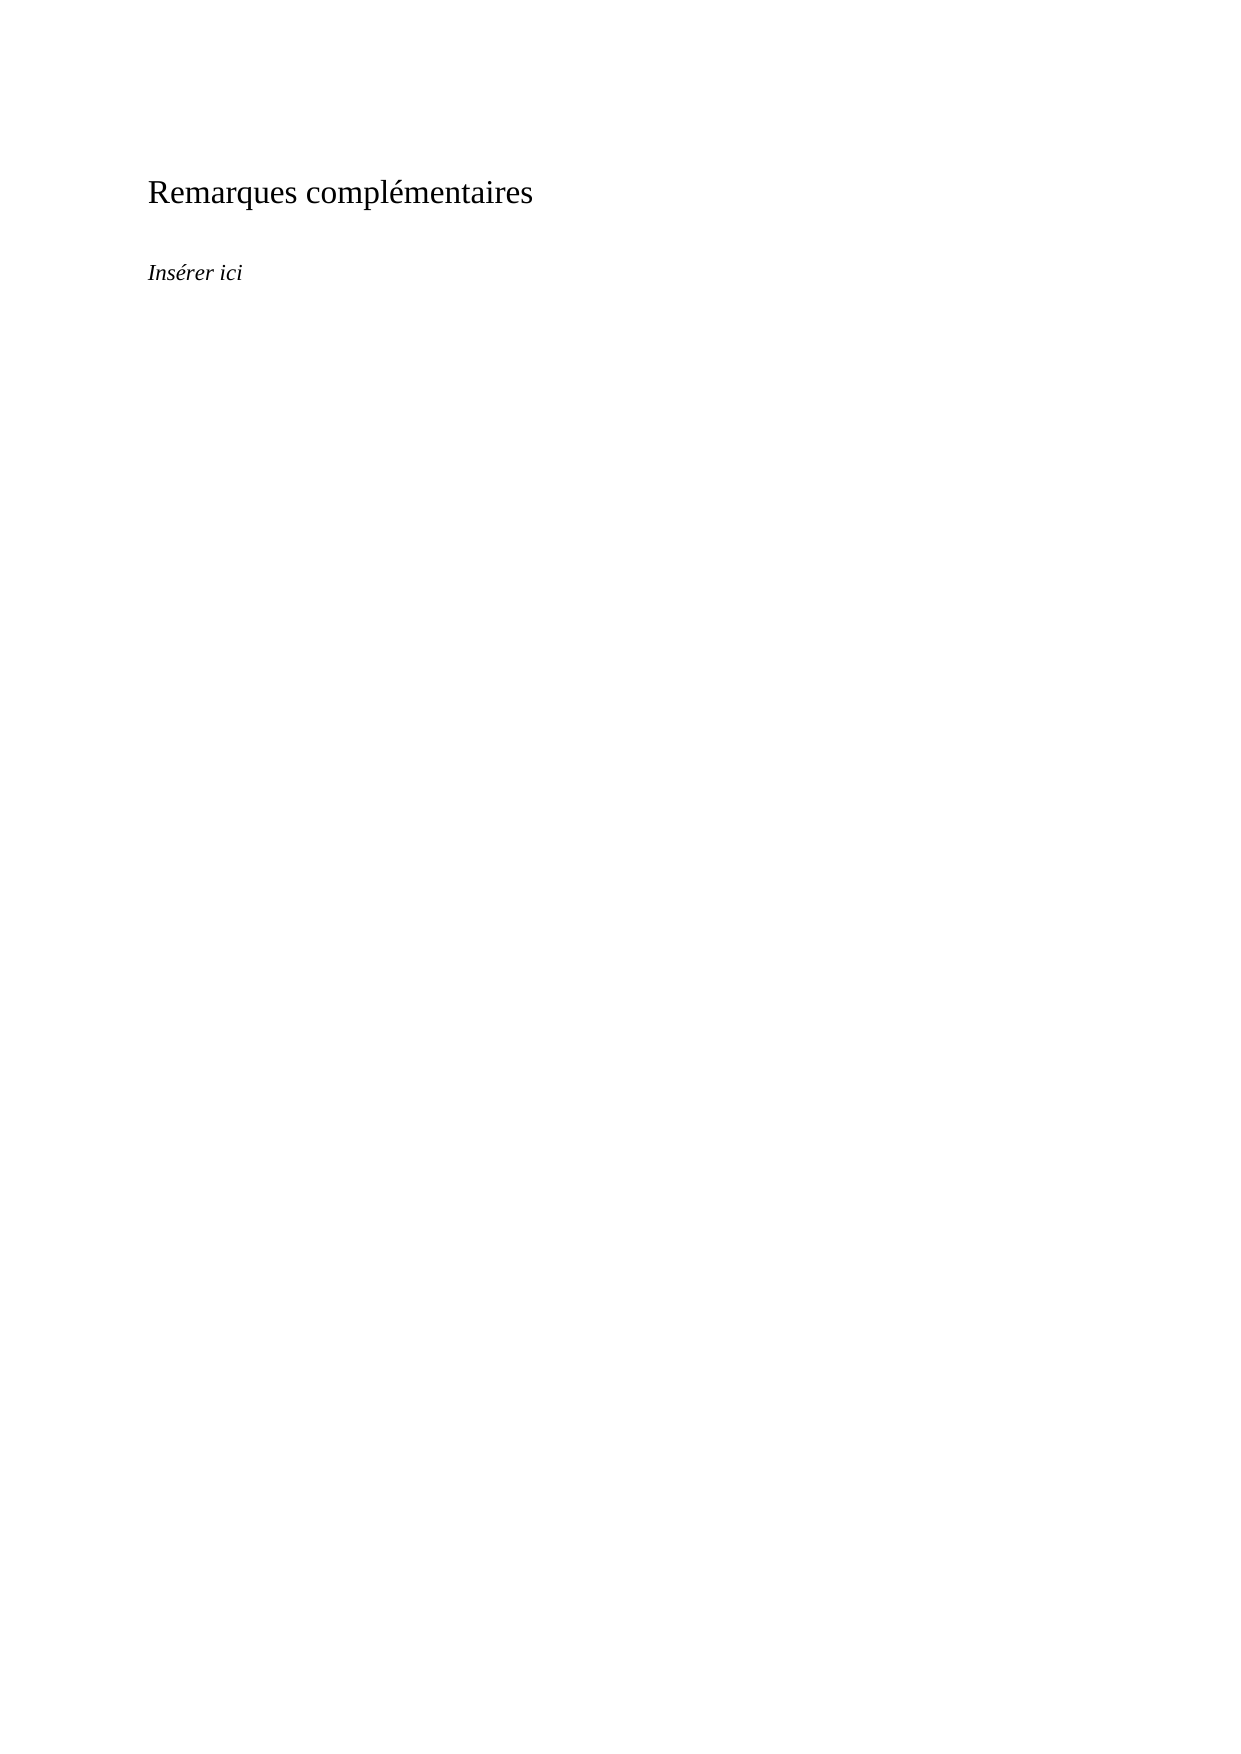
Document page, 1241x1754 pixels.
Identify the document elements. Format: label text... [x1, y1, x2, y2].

text Insérer ici [148, 259, 1093, 285]
subtitle Remarques complémentaires [148, 173, 1093, 211]
